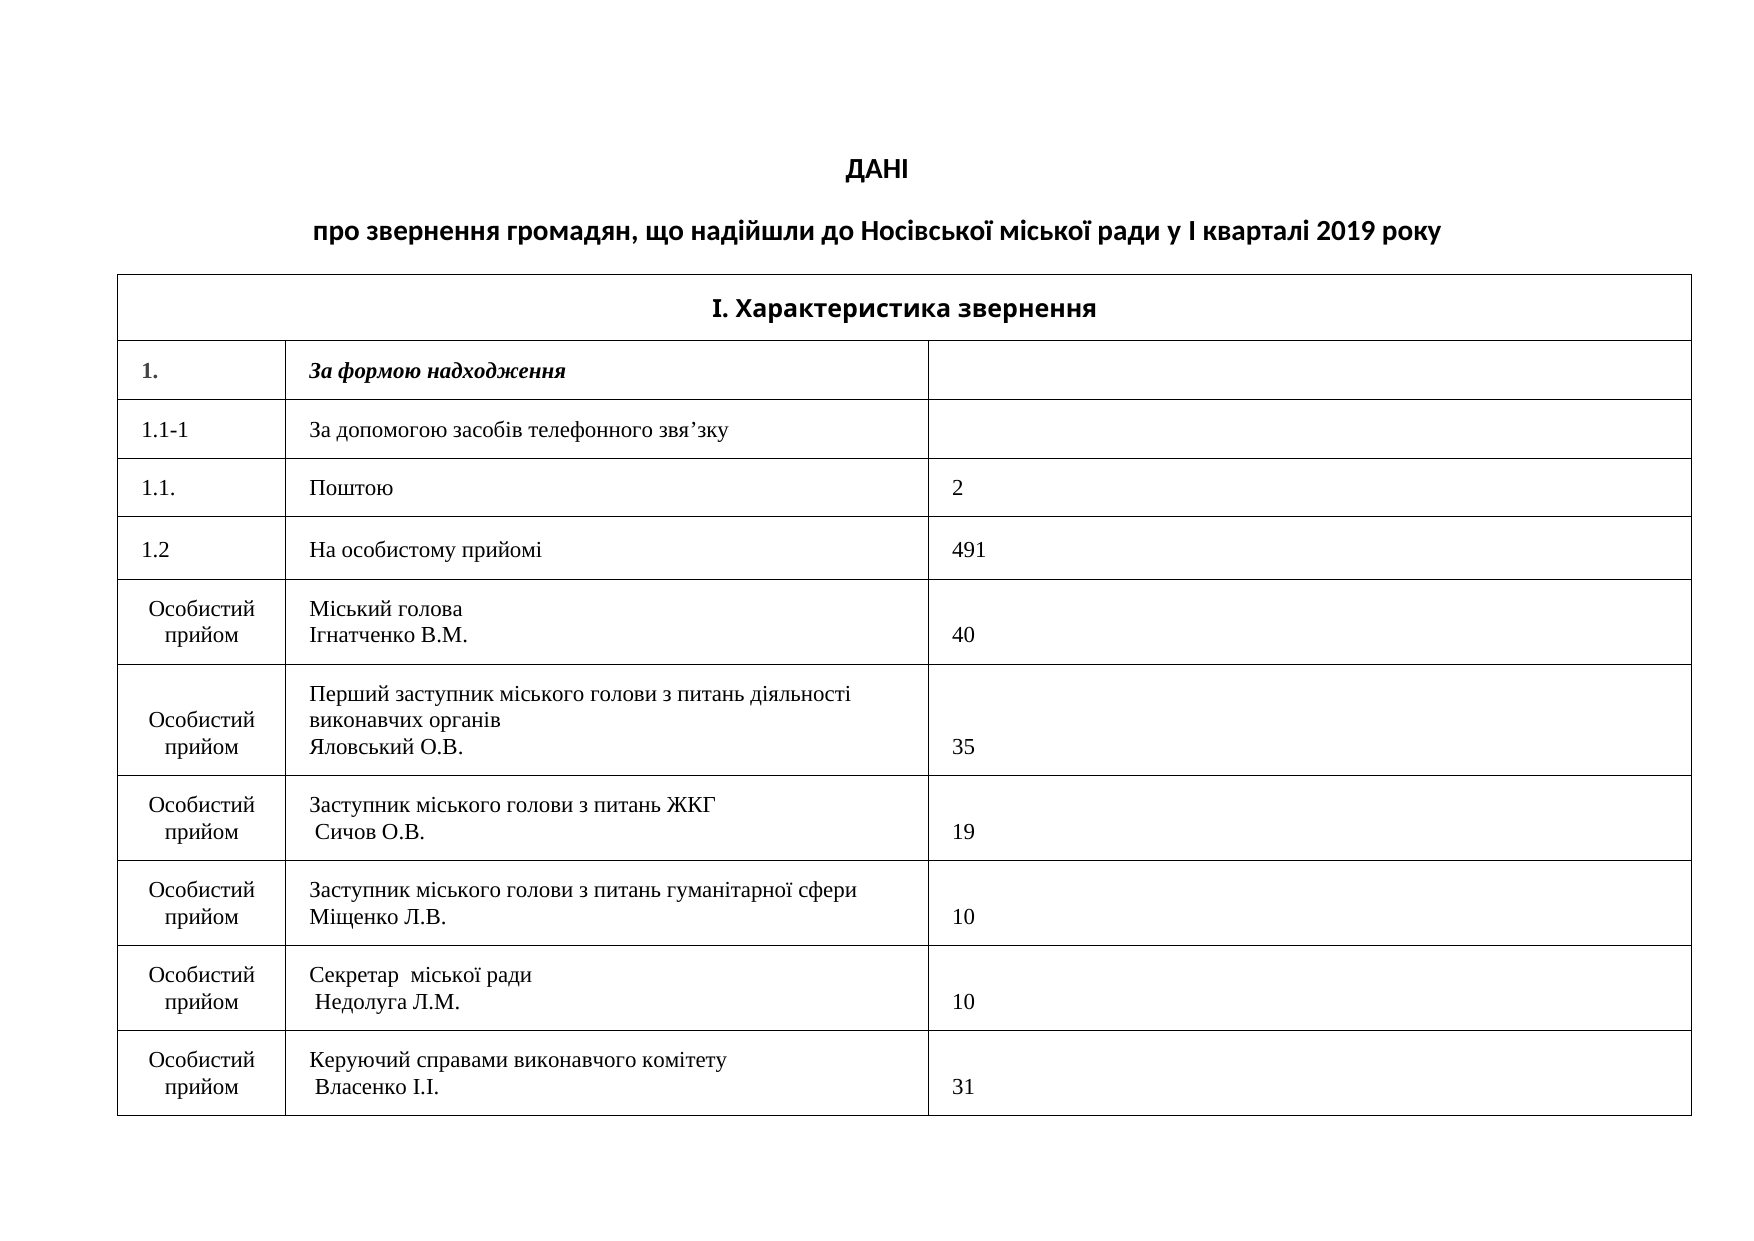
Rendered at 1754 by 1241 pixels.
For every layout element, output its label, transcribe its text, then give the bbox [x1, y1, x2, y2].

table_cell Перший заступник міського голови з питань діяльності виконавчих органів Яловський О.В. [286, 665, 928, 775]
table_cell Міський голова Ігнатченко В.М. [286, 580, 928, 663]
table_cell 31 [929, 1031, 1691, 1115]
table_cell На особистому прийомі [286, 517, 928, 578]
table_cell Поштою [286, 459, 928, 516]
table_cell Особистий прийом [118, 946, 285, 1030]
text ДАНІ [118, 150, 1636, 186]
table_cell 10 [929, 946, 1691, 1030]
table_cell 1.2 [118, 517, 285, 578]
table_cell Секретар міської ради Недолуга Л.М. [286, 946, 928, 1030]
table_cell Заступник міського голови з питань гуманітарної сфери Міщенко Л.В. [286, 861, 928, 945]
table_cell 1. [118, 341, 285, 399]
table_cell Особистий прийом [118, 665, 285, 775]
table_cell Особистий прийом [118, 776, 285, 860]
table_cell 10 [929, 861, 1691, 945]
table_cell Особистий прийом [118, 861, 285, 945]
table_cell 491 [929, 517, 1691, 578]
table_cell За формою надходження [286, 341, 928, 399]
table_cell 35 [929, 665, 1691, 775]
table_cell За допомогою засобів телефонного звя’зку [286, 400, 928, 458]
table_cell Заступник міського голови з питань ЖКГ Сичов О.В. [286, 776, 928, 860]
table_cell 1.1-1 [118, 400, 285, 458]
table_cell 19 [929, 776, 1691, 860]
table_cell [929, 400, 1691, 458]
table_cell [929, 341, 1691, 399]
table_cell 40 [929, 580, 1691, 663]
text про звернення громадян, що надійшли до Носівської міської ради у I кварталі 2019 року [118, 212, 1636, 248]
table_cell Особистий прийом [118, 580, 285, 663]
table_cell Керуючий справами виконавчого комітету Власенко І.І. [286, 1031, 928, 1115]
table_cell Особистий прийом [118, 1031, 285, 1115]
table_header І. Характеристика звернення [118, 275, 1691, 340]
table_cell 2 [929, 459, 1691, 516]
table_cell 1.1. [118, 459, 285, 516]
